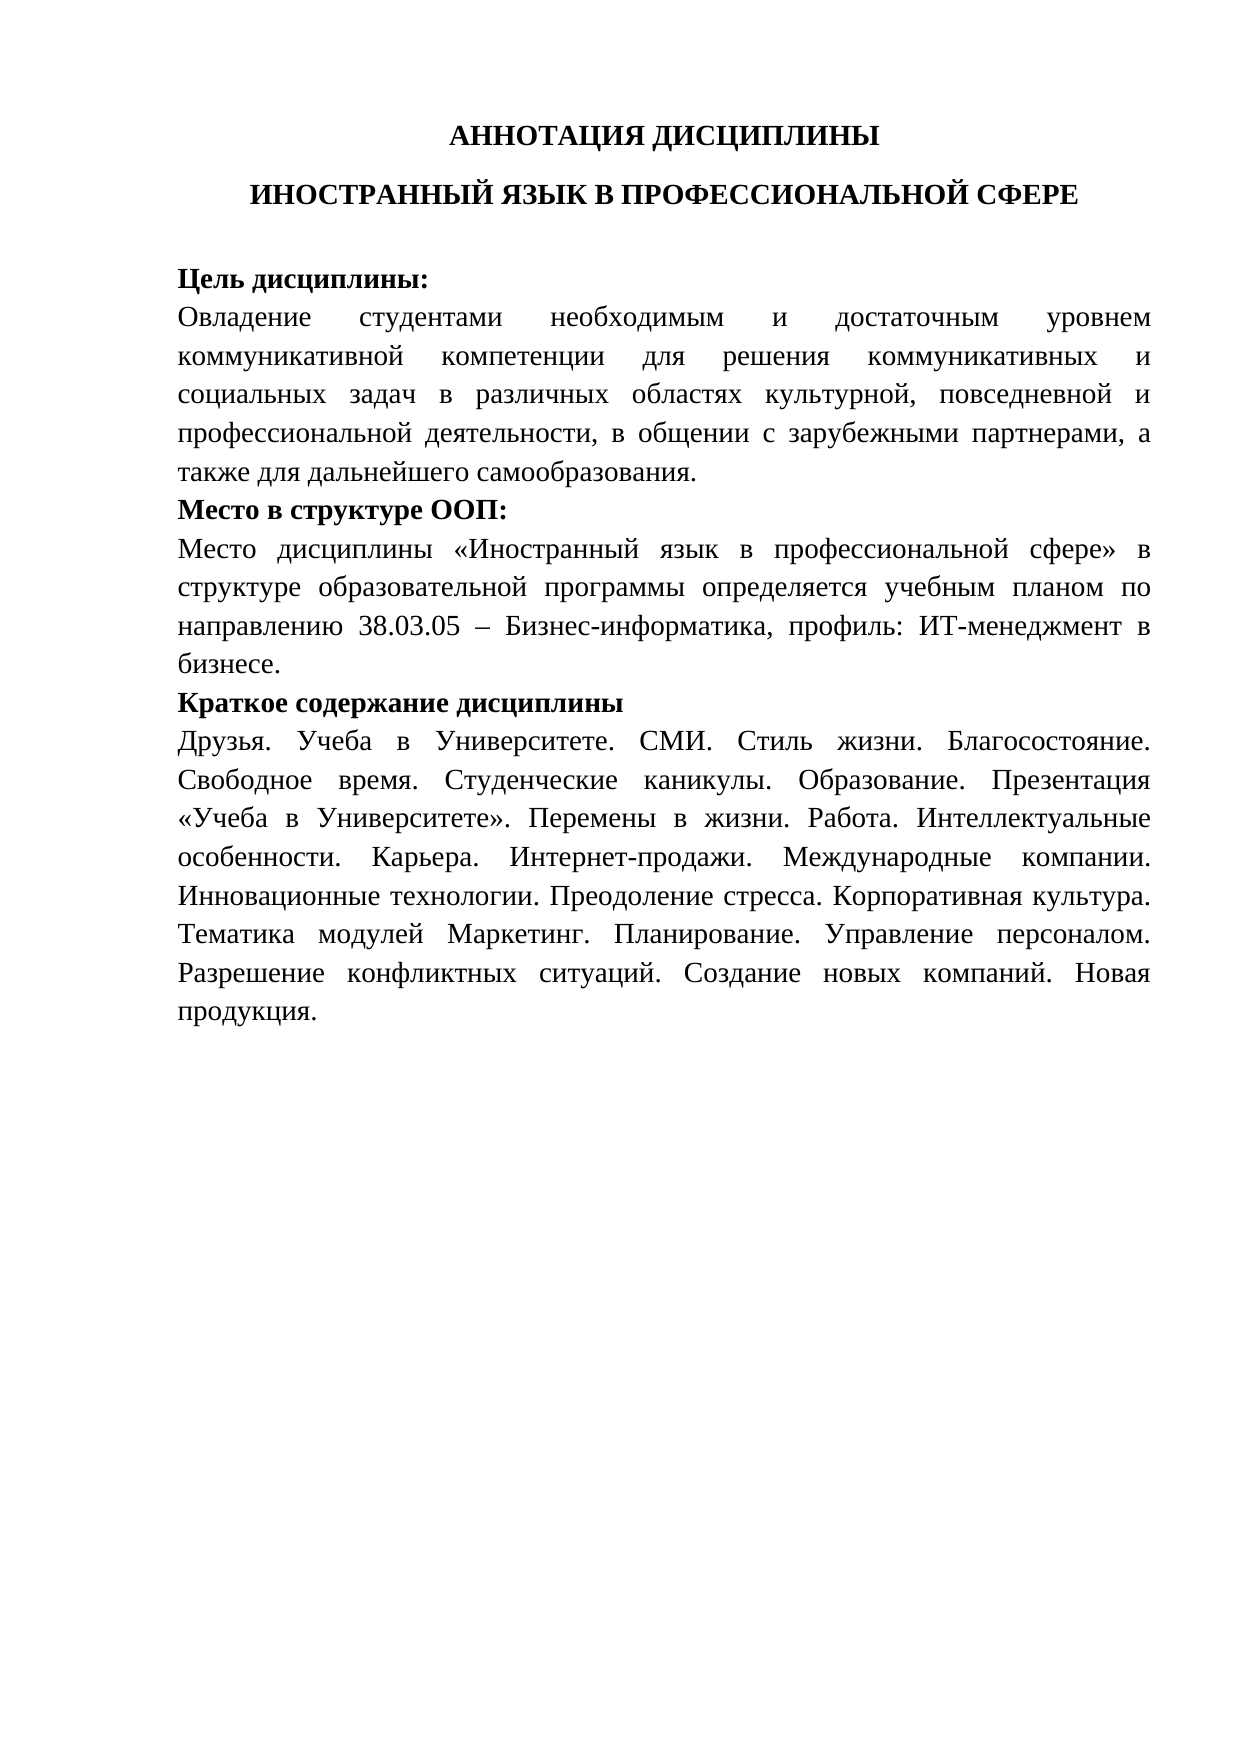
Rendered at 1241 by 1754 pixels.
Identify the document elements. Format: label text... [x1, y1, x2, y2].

text Краткое содержание дисциплины [177, 685, 1152, 718]
text Овладение студентами необходимым и достаточным уровнем коммуникативной компетенции для решения коммуникативных и социальных задач в различных областях культурной, повседневной и профессиональной деятельности, в общении с зарубежными партнерами, а также для дальнейшего самообразования. [177, 299, 1152, 487]
text ИНОСТРАННЫЙ ЯЗЫК В ПРОФЕССИОНАЛЬНОЙ СФЕРЕ [177, 177, 1152, 211]
text Место дисциплины «Иностранный язык в профессиональной сфере» в структуре образовательной программы определяется учебным планом по направлению 38.03.05 – Бизнес-информатика, профиль: ИТ-менеджмент в бизнесе. [177, 531, 1152, 680]
text Друзья. Учеба в Университете. СМИ. Стиль жизни. Благосостояние. Свободное время. Студенческие каникулы. Образование. Презентация «Учеба в Университете». Перемены в жизни. Работа. Интеллектуальные особенности. Карьера. Интернет-продажи. Международные компании. Инновационные технологии. Преодоление стресса. Корпоративная культура. Тематика модулей Маркетинг. Планирование. Управление персоналом. Разрешение конфликтных ситуаций. Создание новых компаний. Новая продукция. [177, 723, 1152, 1027]
text Цель дисциплины: [177, 261, 1152, 294]
text Место в структуре ООП: [177, 492, 1152, 526]
text АННОТАЦИЯ ДИСЦИПЛИНЫ [177, 118, 1152, 152]
